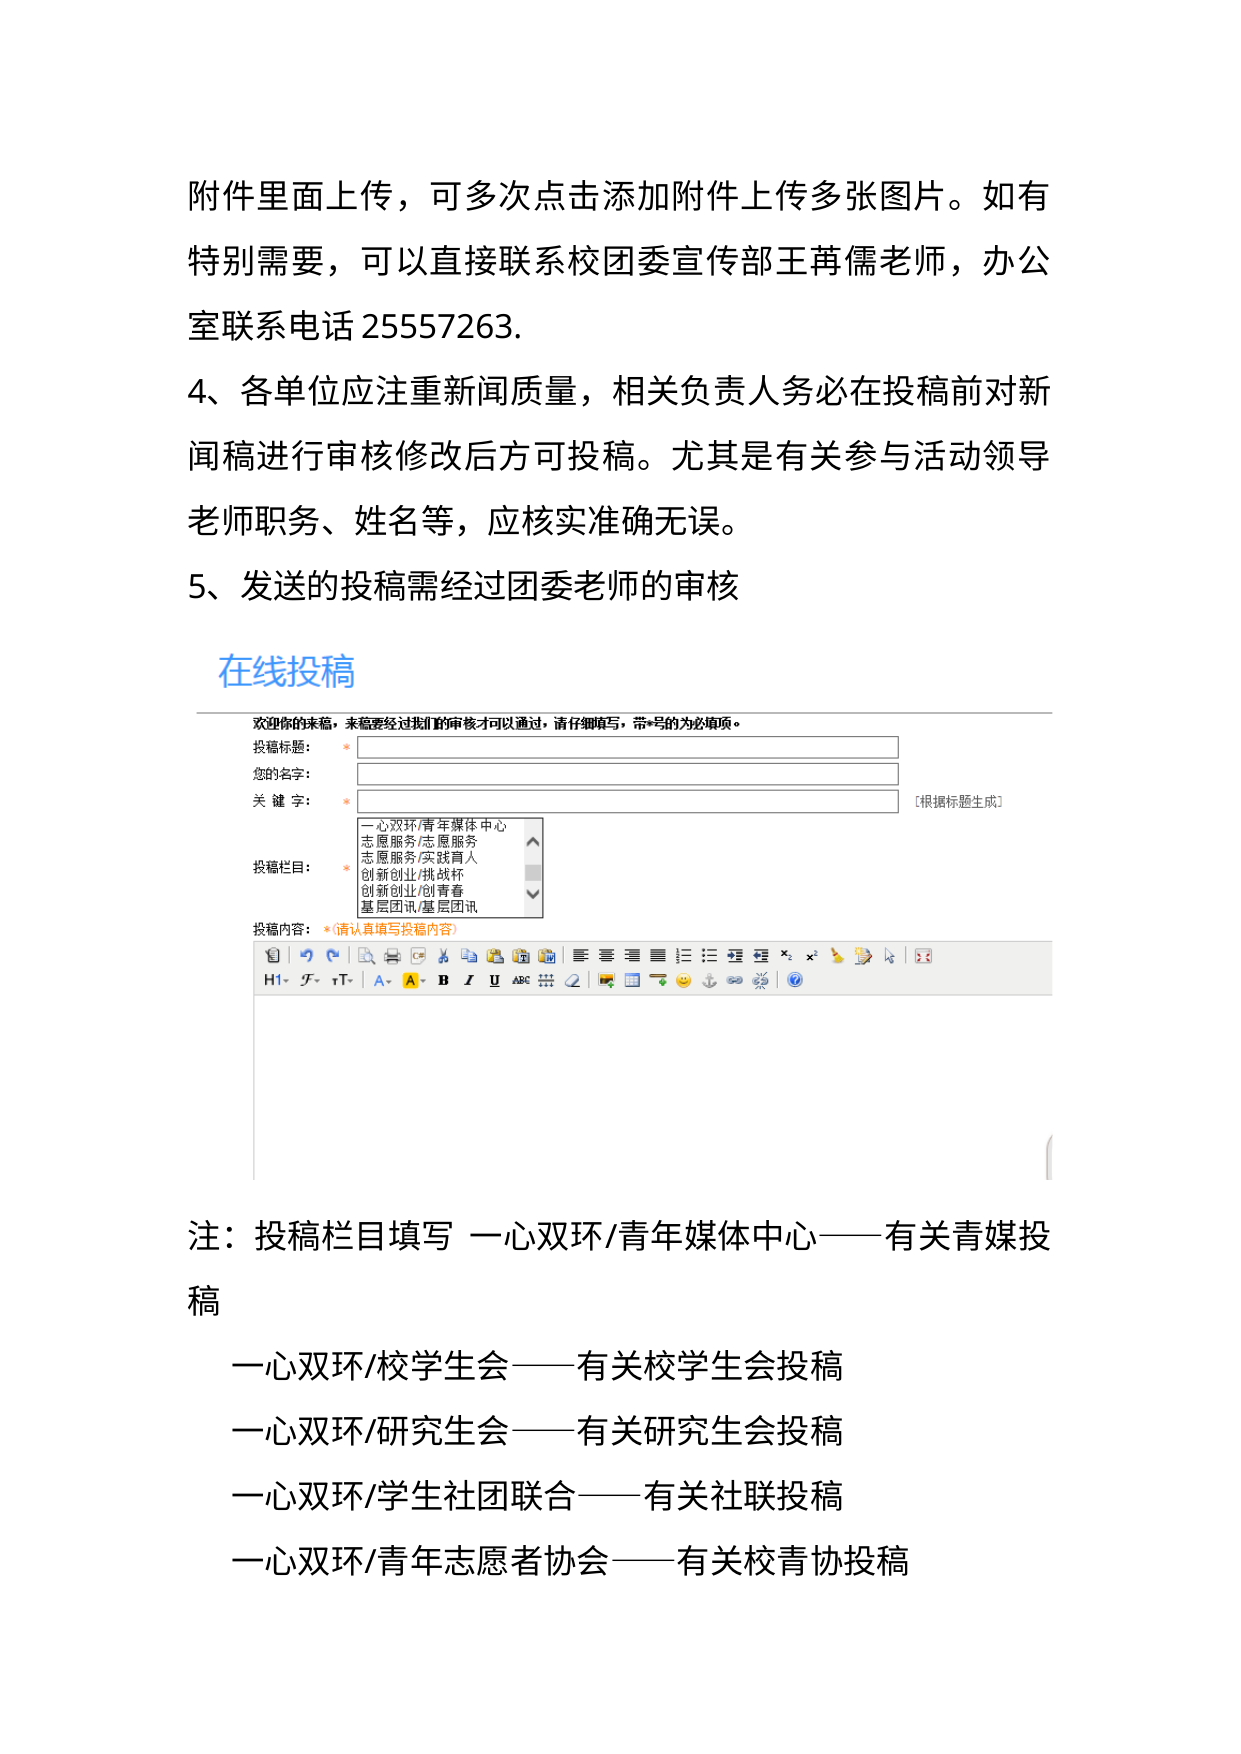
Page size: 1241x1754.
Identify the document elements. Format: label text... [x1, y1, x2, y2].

text 注：投稿栏目填写 一心双环/青年媒体中心——有关青媒投稿 [187, 1202, 1053, 1332]
text 一心双环/学生社团联合——有关社联投稿 [187, 1462, 1053, 1527]
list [187, 162, 1053, 357]
list 发送的投稿需经过团委老师的审核 [187, 552, 1053, 617]
text 一心双环/青年志愿者协会——有关校青协投稿 [187, 1527, 1053, 1592]
text 一心双环/研究生会——有关研究生会投稿 [187, 1397, 1053, 1462]
text 一心双环/校学生会——有关校学生会投稿 [187, 1332, 1053, 1397]
picture [187, 617, 1053, 1180]
list 各单位应注重新闻质量，相关负责人务必在投稿前对新闻稿进行审核修改后方可投稿。尤其是有关参与活动领导、老师职务、姓名等，应核实准确无误。 [187, 357, 1053, 552]
